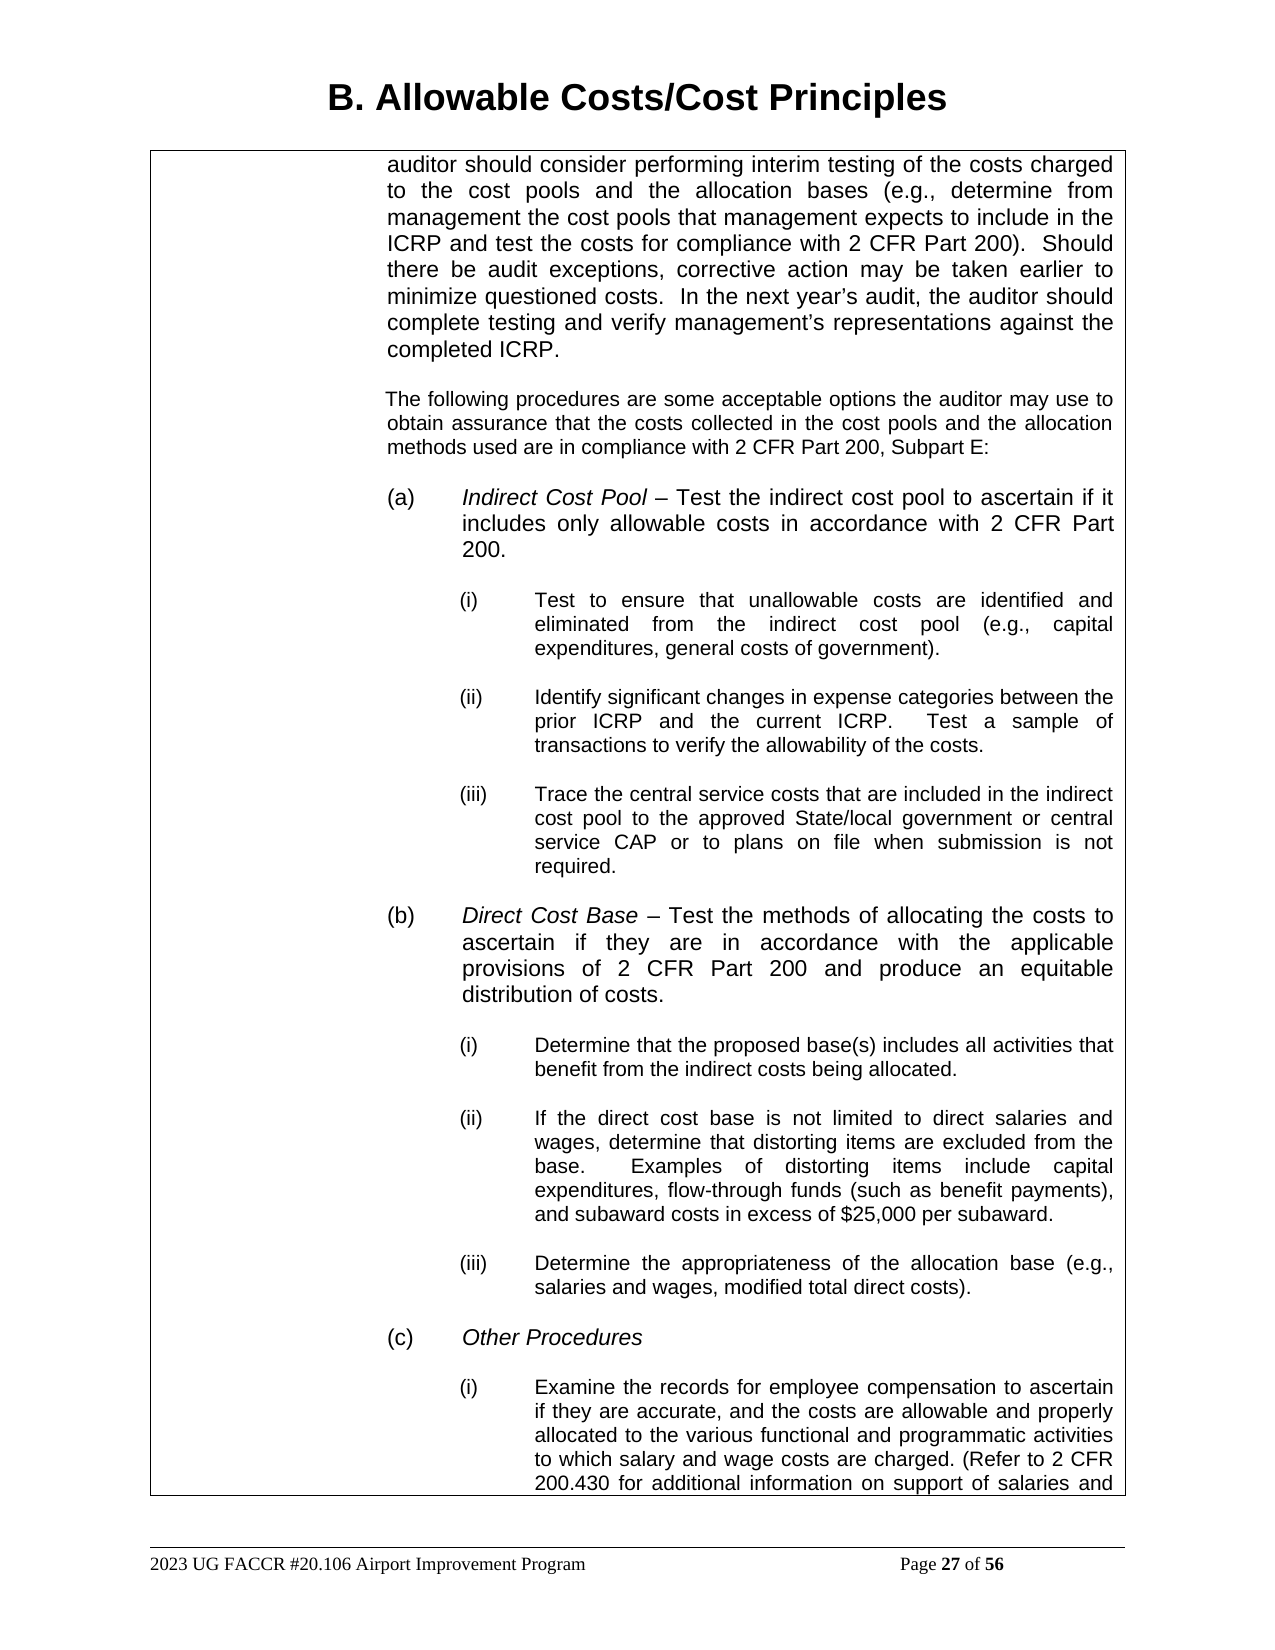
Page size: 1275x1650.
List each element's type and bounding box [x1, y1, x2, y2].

table_header [151, 151, 1125, 1494]
